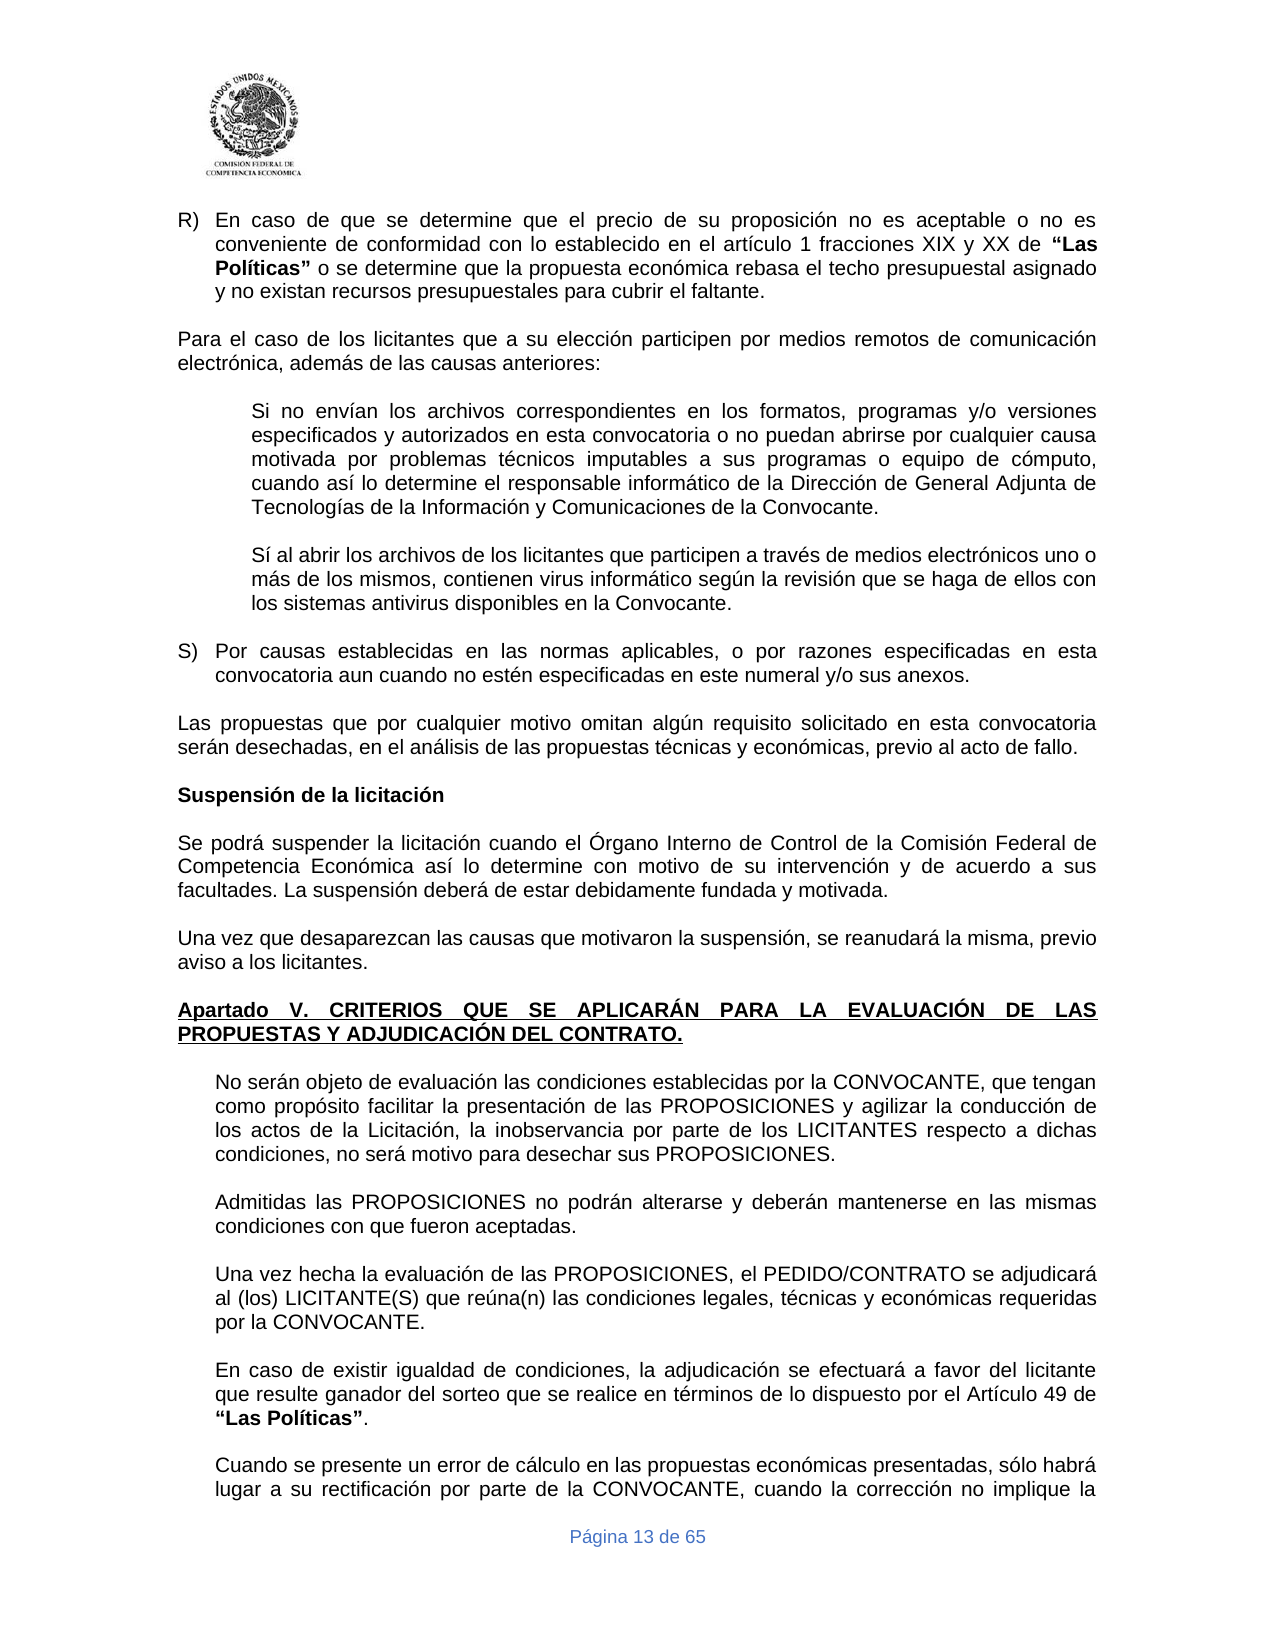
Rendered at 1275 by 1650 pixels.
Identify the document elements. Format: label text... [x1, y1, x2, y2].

picture [188, 73, 322, 179]
list En caso de existir igualdad de condiciones, la adjudicación se efectuará a favor del licitante que resulte ganador del sorteo que se realice en términos de lo dispuesto por el Artículo 49 de “Las Políticas”. [215, 1357, 1098, 1429]
list Apartado V. CRITERIOS QUE SE APLICARÁN PARA LA EVALUACIÓN DE LAS PROPUESTAS Y ADJUDICACIÓN DEL CONTRATO. [177, 1020, 1098, 1046]
list Por causas establecidas en las normas aplicables, o por razones especificadas en esta convocatoria aun cuando no estén especificadas en este numeral y/o sus anexos. [177, 639, 1098, 687]
list Apartado V. CRITERIOS QUE SE APLICARÁN PARA LA EVALUACIÓN DE LAS PROPUESTAS Y ADJUDICACIÓN DEL CONTRATO. [177, 998, 1098, 1019]
text Para el caso de los licitantes que a su elección participen por medios remotos de comunicación electrónica, además de las causas anteriores: [177, 327, 1098, 375]
text Si no envían los archivos correspondientes en los formatos, programas y/o versiones especificados y autorizados en esta convocatoria o no puedan abrirse por cualquier causa motivada por problemas técnicos imputables a sus programas o equipo de cómputo, cuando así lo determine el responsable informático de la Dirección de General Adjunta de Tecnologías de la Información y Comunicaciones de la Convocante. [251, 399, 1098, 519]
text Las propuestas que por cualquier motivo omitan algún requisito solicitado en esta convocatoria serán desechadas, en el análisis de las propuestas técnicas y económicas, previo al acto de fallo. [177, 711, 1098, 758]
list En caso de que se determine que el precio de su proposición no es aceptable o no es conveniente de conformidad con lo establecido en el artículo 1 fracciones XIX y XX de “Las Políticas” o se determine que la propuesta económica rebasa el techo presupuestal asignado y no existan recursos presupuestales para cubrir el faltante. [177, 207, 1098, 303]
list Una vez hecha la evaluación de las PROPOSICIONES, el PEDIDO/CONTRATO se adjudicará al (los) LICITANTE(S) que reúna(n) las condiciones legales, técnicas y económicas requeridas por la CONVOCANTE. [215, 1262, 1098, 1333]
text Sí al abrir los archivos de los licitantes que participen a través de medios electrónicos uno o más de los mismos, contienen virus informático según la revisión que se haga de ellos con los sistemas antivirus disponibles en la Convocante. [251, 543, 1098, 615]
text Se podrá suspender la licitación cuando el Órgano Interno de Control de la Comisión Federal de Competencia Económica así lo determine con motivo de su intervención y de acuerdo a sus facultades. La suspensión deberá de estar debidamente fundada y motivada. [177, 830, 1098, 902]
text Suspensión de la licitación [177, 782, 1098, 806]
list Admitidas las PROPOSICIONES no podrán alterarse y deberán mantenerse en las mismas condiciones con que fueron aceptadas. [215, 1190, 1098, 1238]
text Una vez que desaparezcan las causas que motivaron la suspensión, se reanudará la misma, previo aviso a los licitantes. [177, 926, 1098, 974]
list No serán objeto de evaluación las condiciones establecidas por la CONVOCANTE, que tengan como propósito facilitar la presentación de las PROPOSICIONES y agilizar la conducción de los actos de la Licitación, la inobservancia por parte de los LICITANTES respecto a dichas condiciones, no será motivo para desechar sus PROPOSICIONES. [215, 1070, 1098, 1166]
